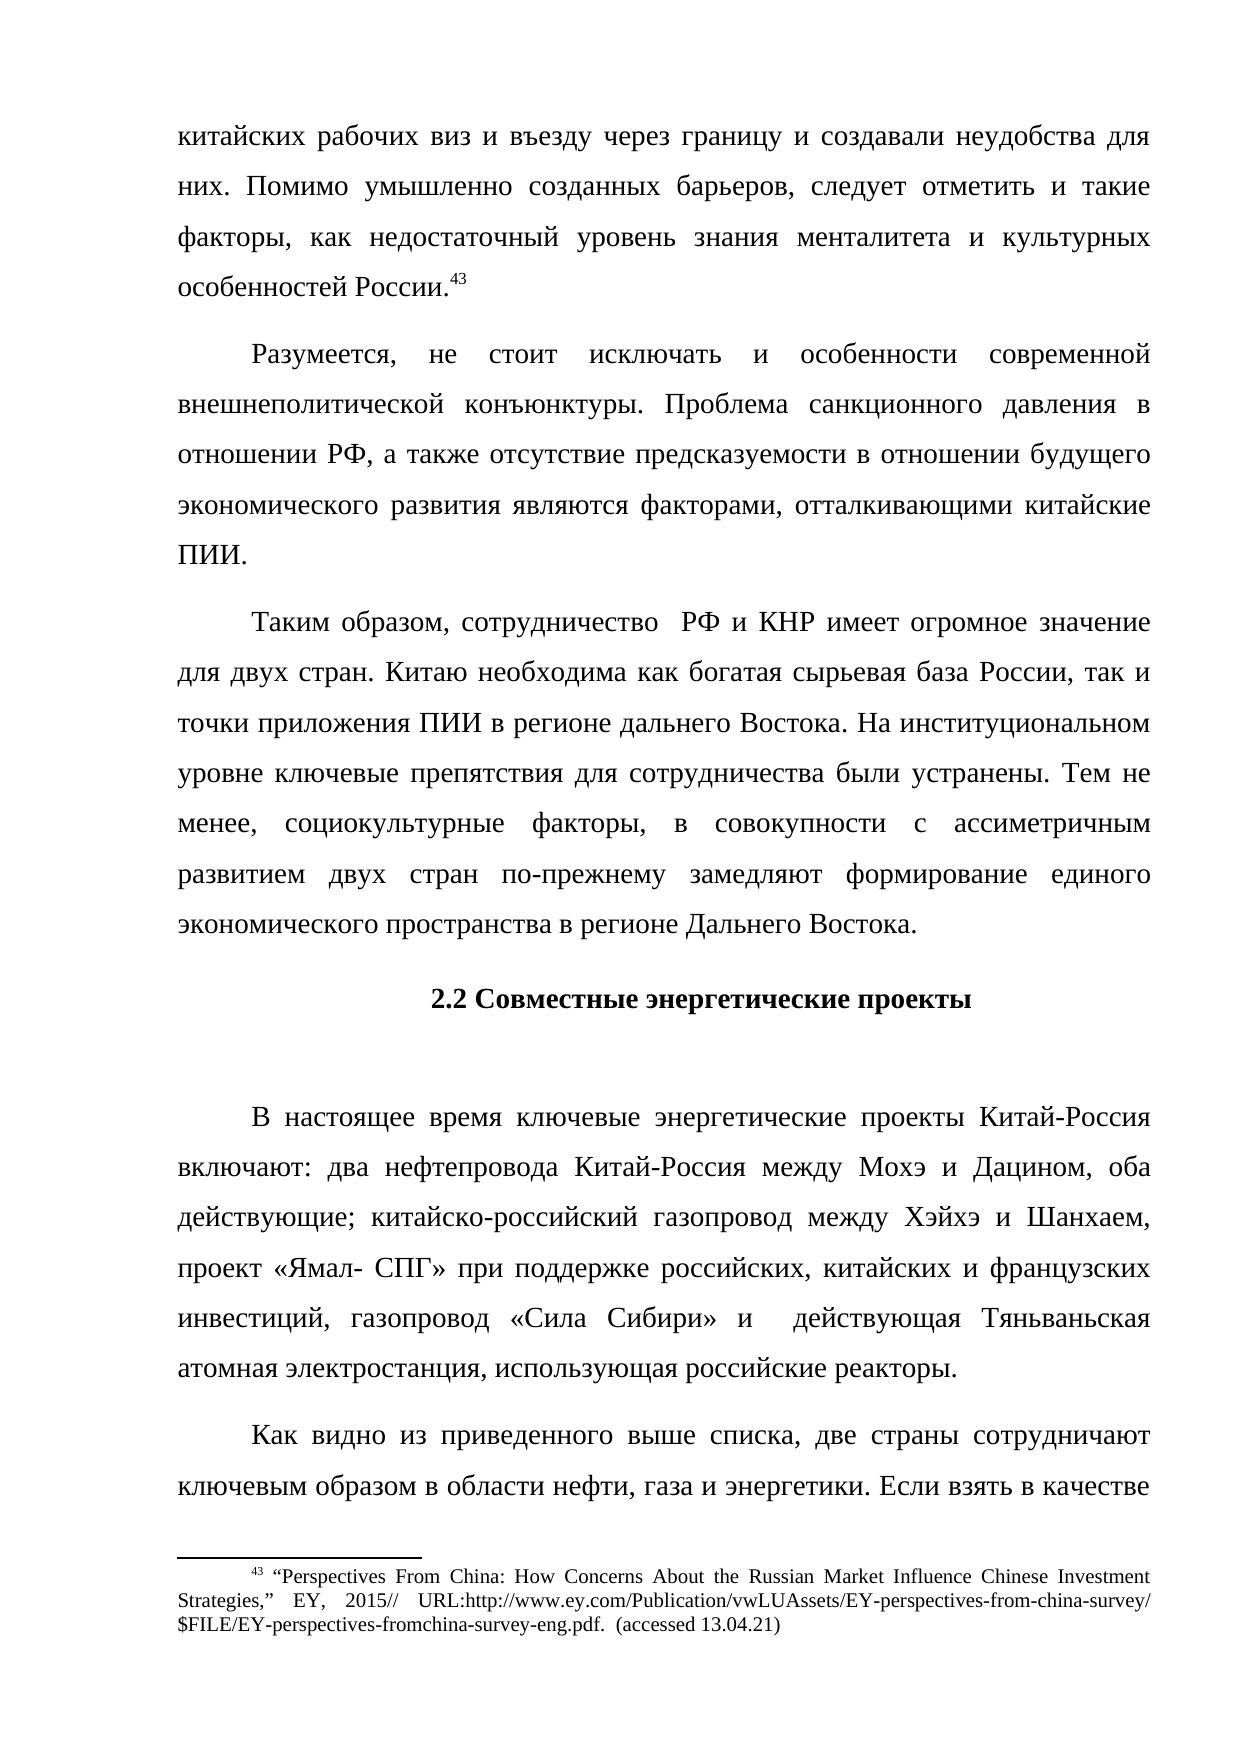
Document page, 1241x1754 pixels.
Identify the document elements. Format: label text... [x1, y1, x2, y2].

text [177, 118, 1152, 303]
subtitle 2.2 Совместные энергетические проекты [177, 981, 1152, 1015]
text В настоящее время ключевые энергетические проекты Китай-Россия включают: два нефтепровода Китай-Россия между Мохэ и Дацином, оба действующие; китайско-российский газопровод между Хэйхэ и Шанхаем, проект «Ямал- СПГ» при поддержке российских, китайских и французских инвестиций, газопровод «Сила Сибири» и действующая Тяньваньская атомная электростанция, использующая российские реакторы. [177, 1099, 1152, 1384]
text Разумеется, не стоит исключать и особенности современной внешнеполитической конъюнктуры. Проблема санкционного давления в отношении РФ, а также отсутствие предсказуемости в отношении будущего экономического развития являются факторами, отталкивающими китайские ПИИ. [177, 336, 1152, 571]
text Таким образом, сотрудничество РФ и КНР имеет огромное значение для двух стран. Китаю необходима как богатая сырьевая база России, так и точки приложения ПИИ в регионе дальнего Востока. На институциональном уровне ключевые препятствия для сотрудничества были устранены. Тем не менее, социокультурные факторы, в совокупности с ассиметричным развитием двух стран по-прежнему замедляют формирование единого экономического пространства в регионе Дальнего Востока. [177, 604, 1152, 940]
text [177, 1417, 1152, 1501]
